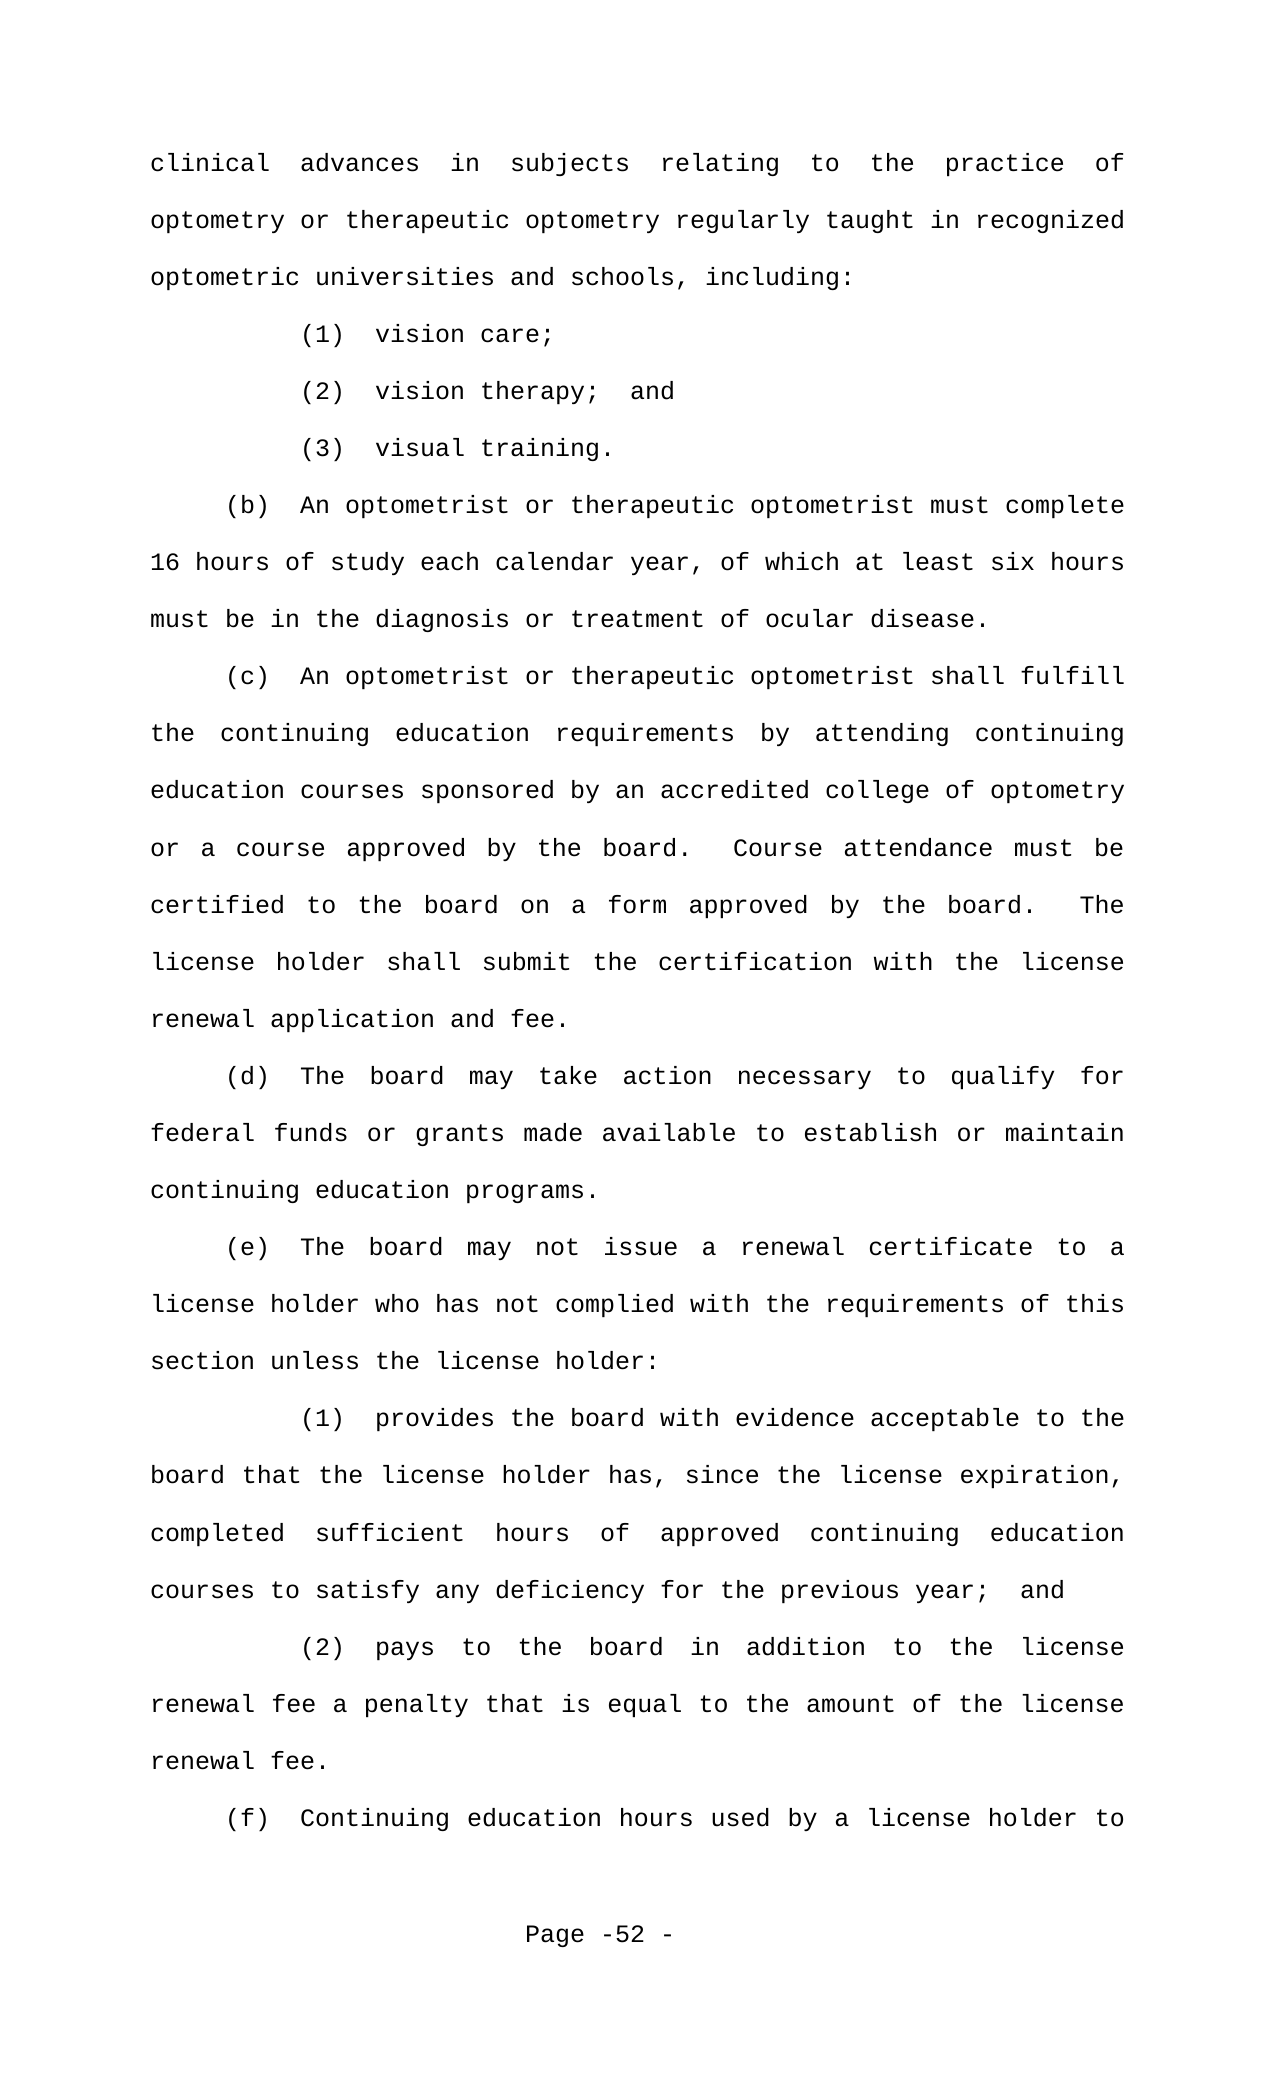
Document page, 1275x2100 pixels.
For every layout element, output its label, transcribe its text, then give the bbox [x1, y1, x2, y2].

text (1) vision care; [150, 321, 1125, 350]
text (3) visual training. [150, 435, 1125, 464]
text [150, 1805, 1125, 1834]
text (b) An optometrist or therapeutic optometrist must complete 16 hours of study each calendar year, of which at least six hours must be in the diagnosis or treatment of ocular disease. [150, 492, 1125, 635]
text (e) The board may not issue a renewal certificate to a license holder who has not complied with the requirements of this section unless the license holder: [150, 1234, 1125, 1377]
text (2) pays to the board in addition to the license renewal fee a penalty that is equal to the amount of the license renewal fee. [150, 1634, 1125, 1777]
text (d) The board may take action necessary to qualify for federal funds or grants made available to establish or maintain continuing education programs. [150, 1063, 1125, 1206]
text (c) An optometrist or therapeutic optometrist shall fulfill the continuing education requirements by attending continuing education courses sponsored by an accredited college of optometry or a course approved by the board. Course attendance must be certified to the board on a form approved by the board. The license holder shall submit the certification with the license renewal application and fee. [150, 664, 1125, 1035]
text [150, 150, 1125, 293]
text (2) vision therapy; and [150, 378, 1125, 407]
text (1) provides the board with evidence acceptable to the board that the license holder has, since the license expiration, completed sufficient hours of approved continuing education courses to satisfy any deficiency for the previous year; and [150, 1406, 1125, 1606]
